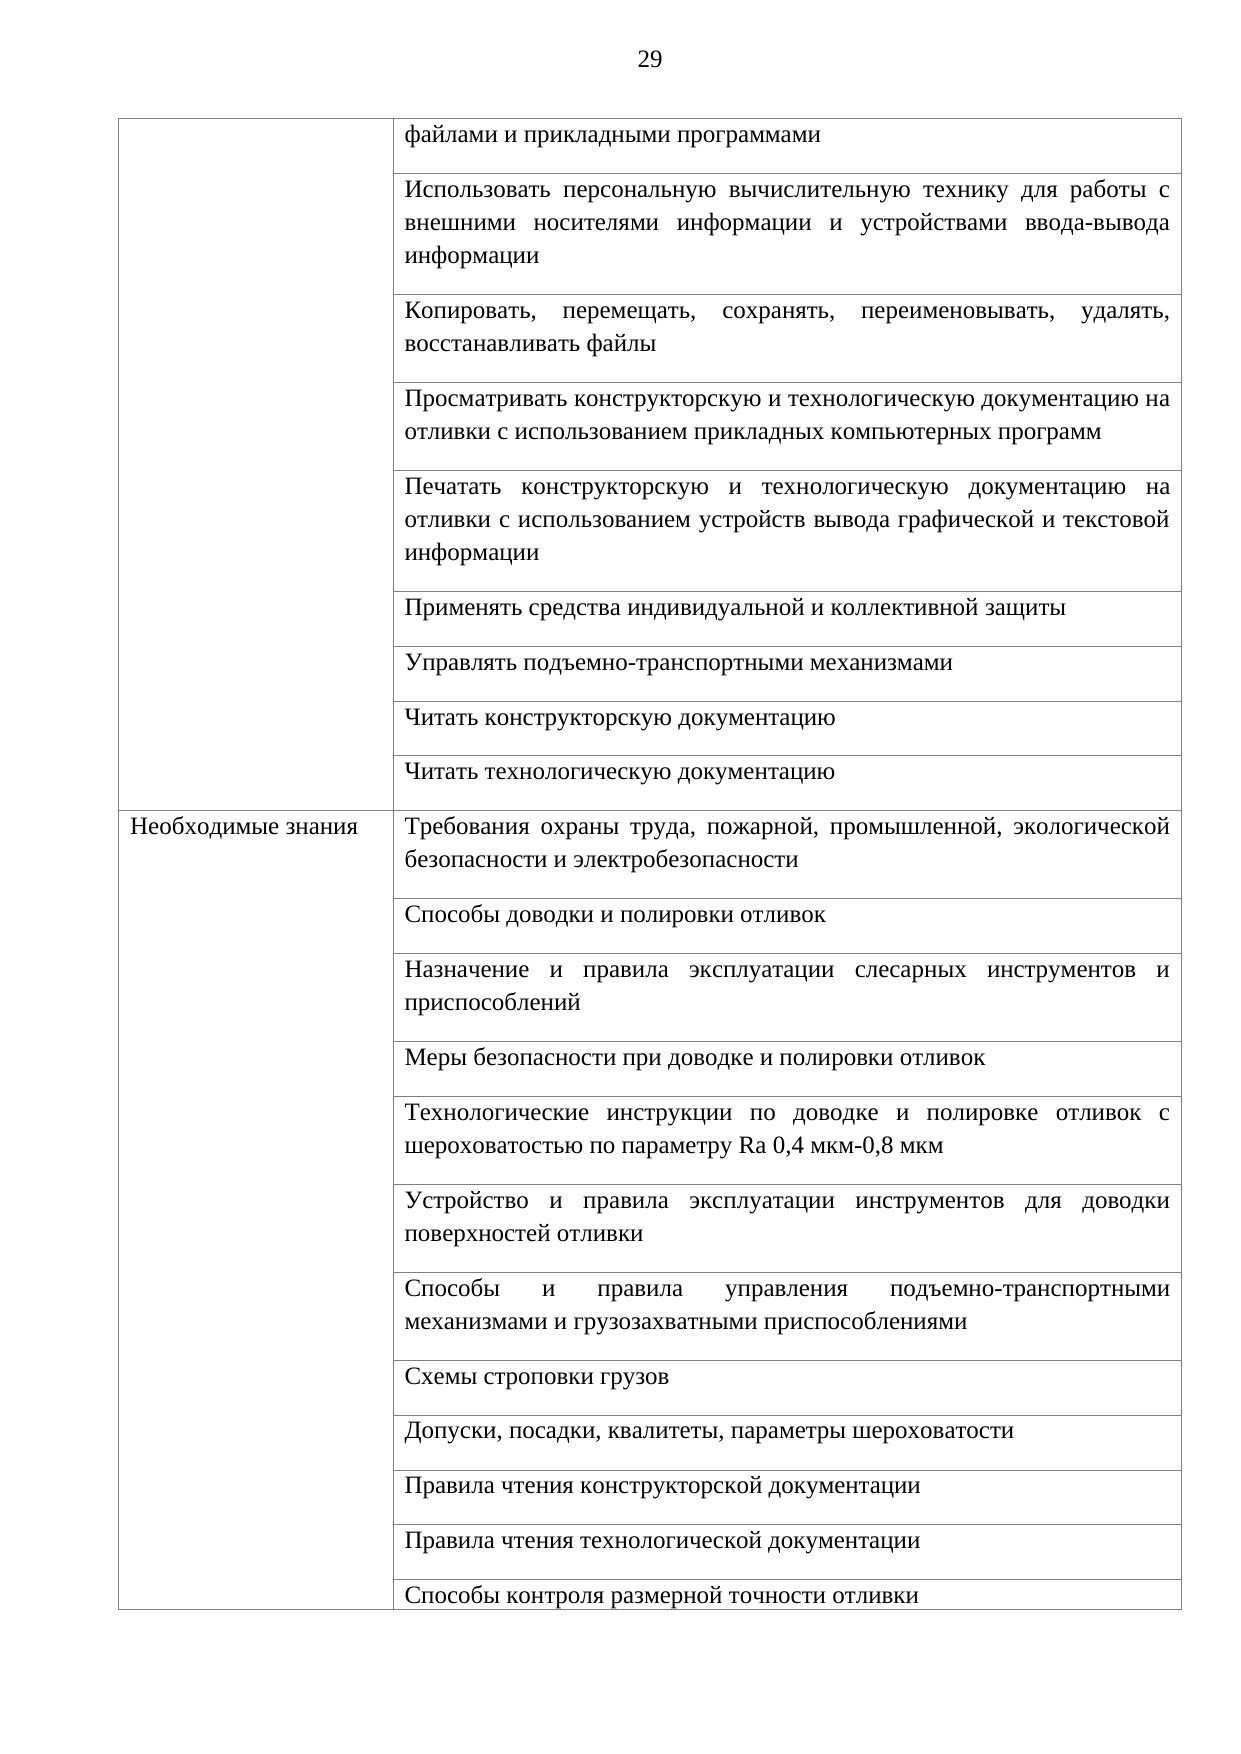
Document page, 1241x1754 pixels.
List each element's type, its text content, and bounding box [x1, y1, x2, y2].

table_cell Назначение и правила эксплуатации слесарных инструментов и приспособлений [394, 954, 1181, 1041]
table_cell Допуски, посадки, квалитеты, параметры шероховатости [394, 1416, 1181, 1469]
table_cell Схемы строповки грузов [394, 1361, 1181, 1414]
table_cell Способы доводки и полировки отливок [394, 899, 1181, 953]
table_cell Требования охраны труда, пожарной, промышленной, экологической безопасности и электробезопасности [394, 811, 1181, 898]
table_cell Устройство и правила эксплуатации инструментов для доводки поверхностей отливки [394, 1185, 1181, 1272]
table_cell Копировать, перемещать, сохранять, переименовывать, удалять, восстанавливать файлы [394, 295, 1181, 382]
table_cell Печатать конструкторскую и технологическую документацию на отливки с использованием устройств вывода графической и текстовой информации [394, 471, 1181, 591]
table_cell Просматривать конструкторскую и технологическую документацию на отливки с использованием прикладных компьютерных программ [394, 383, 1181, 470]
table_cell Управлять подъемно-транспортными механизмами [394, 647, 1181, 701]
table_cell Использовать персональную вычислительную технику для работы с внешними носителями информации и устройствами ввода-вывода информации [394, 174, 1181, 294]
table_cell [394, 119, 1181, 173]
table_cell Способы и правила управления подъемно-транспортными механизмами и грузозахватными приспособлениями [394, 1273, 1181, 1360]
table_cell Меры безопасности при доводке и полировки отливок [394, 1042, 1181, 1096]
table_cell Правила чтения технологической документации [394, 1525, 1181, 1579]
table_cell Читать конструкторскую документацию [394, 702, 1181, 755]
table_cell Необходимые знания [119, 811, 393, 1609]
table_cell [394, 1580, 1181, 1609]
table_cell Правила чтения конструкторской документации [394, 1471, 1181, 1524]
table_cell Читать технологическую документацию [394, 756, 1181, 810]
table_cell Применять средства индивидуальной и коллективной защиты [394, 592, 1181, 646]
table_cell Технологические инструкции по доводке и полировке отливок с шероховатостью по параметру Ra 0,4 мкм-0,8 мкм [394, 1097, 1181, 1184]
